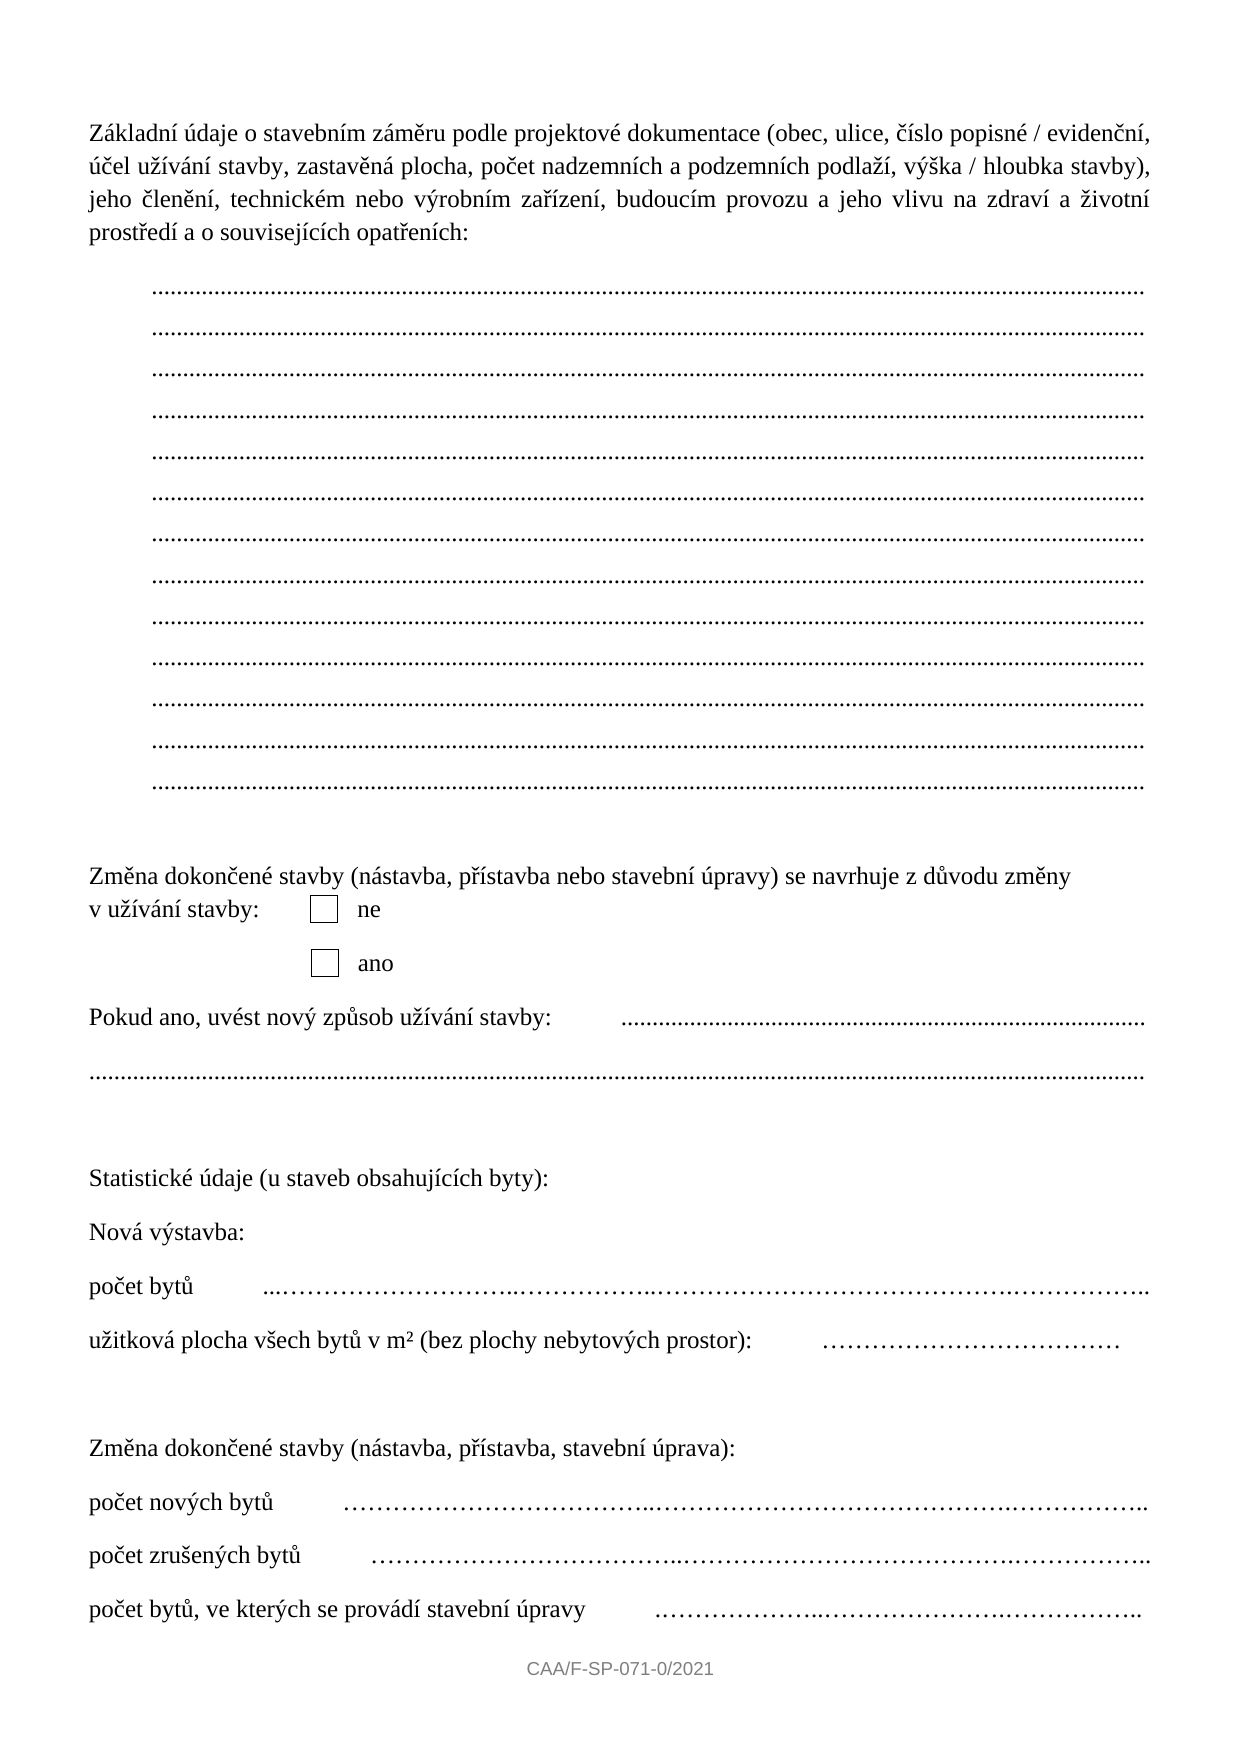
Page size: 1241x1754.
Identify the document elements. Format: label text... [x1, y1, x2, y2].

text počet zrušených bytů ………………………………..………………………………….…………….. [89, 1540, 1152, 1569]
text ............................................................................................................................................................... [89, 601, 1152, 630]
text ............................................................................................................................................................... [89, 271, 1152, 300]
text ............................................................................................................................................................... [89, 477, 1152, 506]
text Změna dokončené stavby (nástavba, přístavba, stavební úprava): [89, 1433, 1152, 1461]
text počet nových bytů ………………………………..…………………………………….…………….. [89, 1487, 1152, 1515]
text ......................................................................................................................................................................... [89, 1056, 1152, 1084]
text ............................................................................................................................................................... [89, 766, 1152, 795]
text ............................................................................................................................................................... [89, 725, 1152, 753]
text ............................................................................................................................................................... [89, 353, 1152, 382]
text počet bytů ...………………………..……………..…………………………………….…………….. [89, 1271, 1152, 1300]
text ano [89, 948, 1152, 977]
text ............................................................................................................................................................... [89, 436, 1152, 465]
text ............................................................................................................................................................... [89, 518, 1152, 547]
text ............................................................................................................................................................... [89, 683, 1152, 712]
text ............................................................................................................................................................... [89, 642, 1152, 671]
text užitková plocha všech bytů v m² (bez plochy nebytových prostor): ……………………………… [89, 1325, 1152, 1354]
text ............................................................................................................................................................... [89, 312, 1152, 341]
text Nová výstavba: [89, 1217, 1152, 1246]
text Pokud ano, uvést nový způsob užívání stavby: .................................................................................... [89, 1002, 1152, 1031]
text Statistické údaje (u staveb obsahujících byty): [89, 1163, 1152, 1192]
text ............................................................................................................................................................... [89, 395, 1152, 423]
text Změna dokončené stavby (nástavba, přístavba nebo stavební úpravy) se navrhuje z důvodu změny v užívání stavby: ne [89, 861, 1152, 923]
text počet bytů, ve kterých se provádí stavební úpravy .………………..………………….…………….. [89, 1594, 1152, 1623]
text ............................................................................................................................................................... [89, 560, 1152, 588]
text Základní údaje o stavebním záměru podle projektové dokumentace (obec, ulice, číslo popisné / evidenční, účel užívání stavby, zastavěná plocha, počet nadzemních a podzemních podlaží, výška / hloubka stavby), jeho členění, technickém nebo výrobním zařízení, budoucím provozu a jeho vlivu na zdraví a životní prostředí a o souvisejících opatřeních: [89, 118, 1152, 246]
